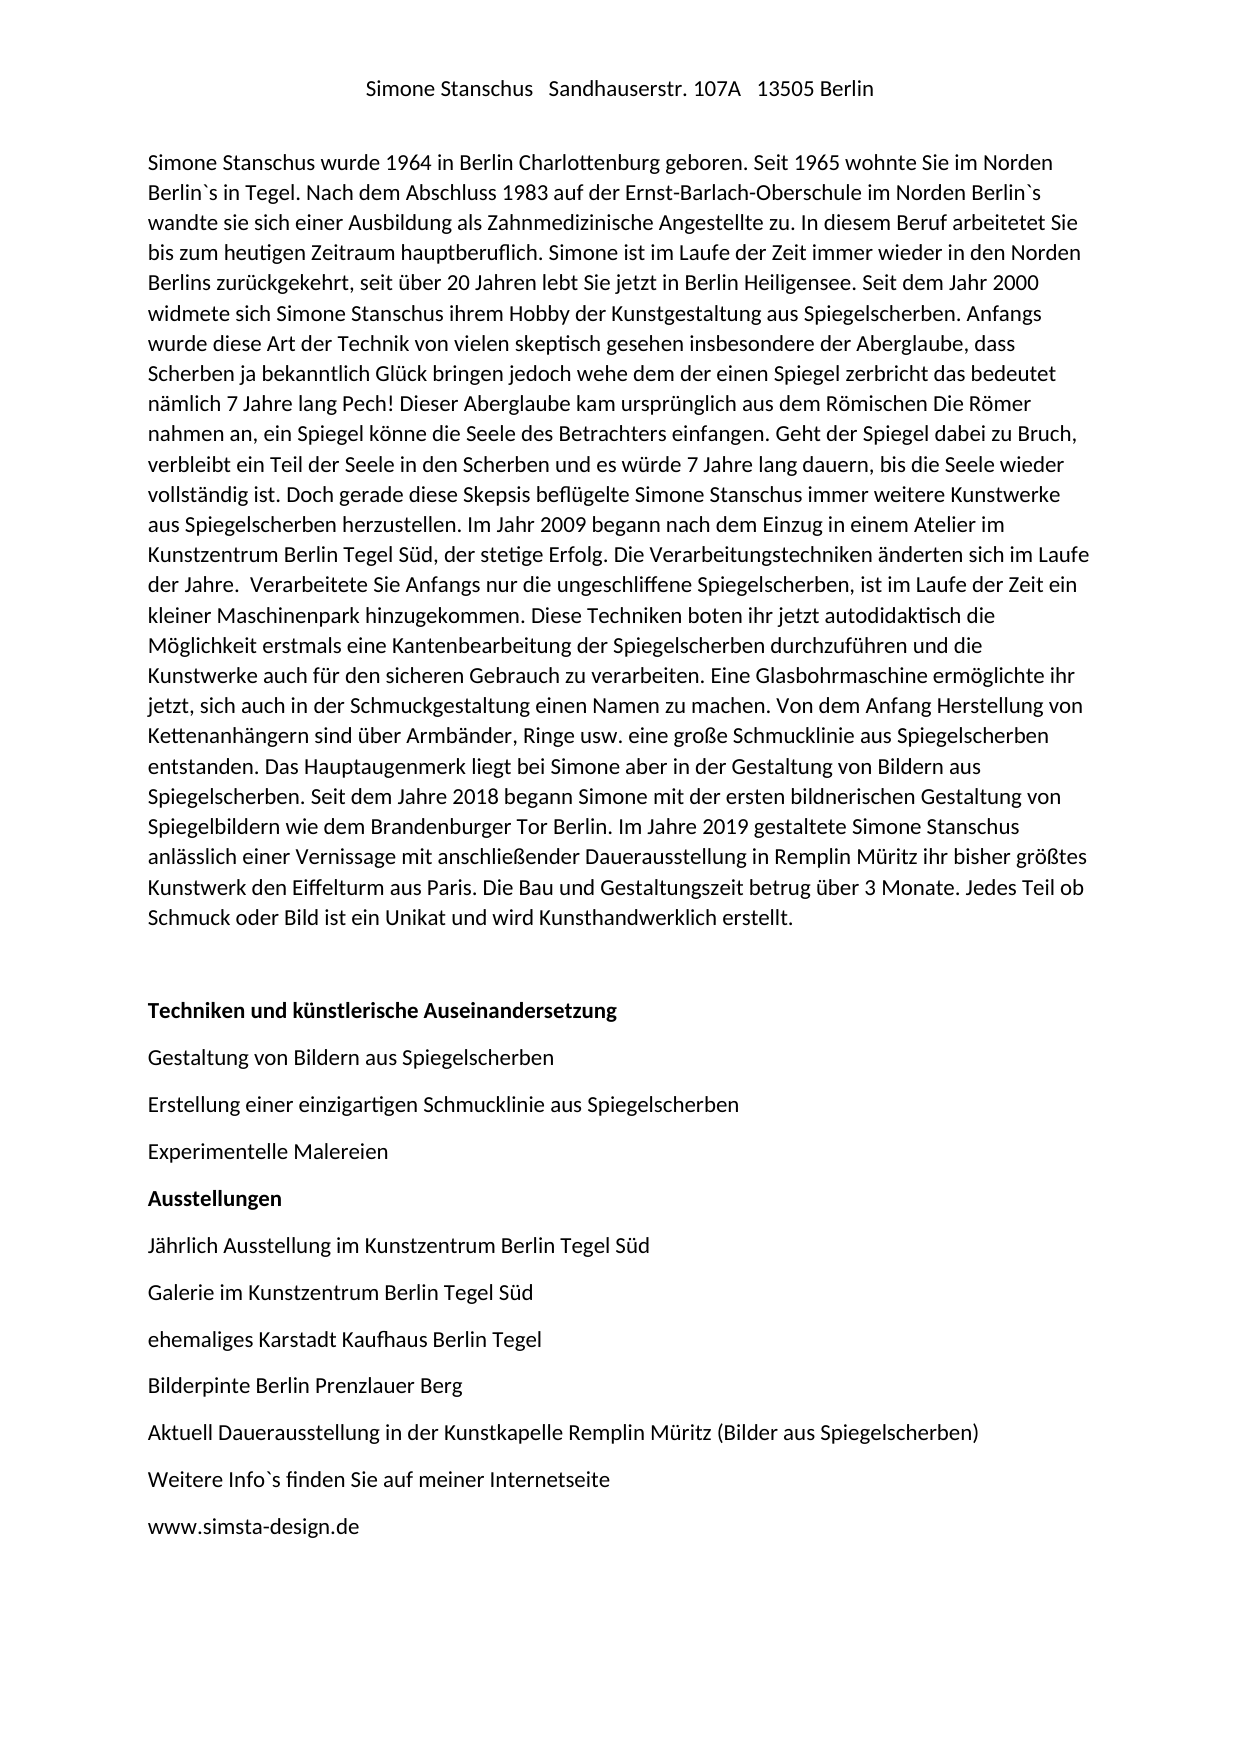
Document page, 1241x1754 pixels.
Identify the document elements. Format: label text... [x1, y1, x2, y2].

text Jährlich Ausstellung im Kunstzentrum Berlin Tegel Süd [148, 1231, 1093, 1259]
text Weitere Info`s finden Sie auf meiner Internetseite [148, 1465, 1093, 1493]
text Erstellung einer einzigartigen Schmucklinie aus Spiegelscherben [148, 1090, 1093, 1118]
text Experimentelle Malereien [148, 1137, 1093, 1165]
text Galerie im Kunstzentrum Berlin Tegel Süd [148, 1278, 1093, 1306]
text Bilderpinte Berlin Prenzlauer Berg [148, 1372, 1093, 1399]
text Techniken und künstlerische Auseinandersetzung [148, 997, 1093, 1024]
text ehemaliges Karstadt Kaufhaus Berlin Tegel [148, 1325, 1093, 1353]
text Gestaltung von Bildern aus Spiegelscherben [148, 1043, 1093, 1071]
text Aktuell Dauerausstellung in der Kunstkapelle Remplin Müritz (Bilder aus Spiegelscherben) [148, 1418, 1093, 1446]
text www.simsta-design.de [148, 1512, 1093, 1540]
text Ausstellungen [148, 1184, 1093, 1212]
text Simone Stanschus wurde 1964 in Berlin Charlottenburg geboren. Seit 1965 wohnte Sie im Norden Berlin`s in Tegel. Nach dem Abschluss 1983 auf der Ernst-Barlach-Oberschule im Norden Berlin`s wandte sie sich einer Ausbildung als Zahnmedizinische Angestellte zu. In diesem Beruf arbeitetet Sie bis zum heutigen Zeitraum hauptberuflich. Simone ist im Laufe der Zeit immer wieder in den Norden Berlins zurückgekehrt, seit über 20 Jahren lebt Sie jetzt in Berlin Heiligensee. Seit dem Jahr 2000 widmete sich Simone Stanschus ihrem Hobby der Kunstgestaltung aus Spiegelscherben. Anfangs wurde diese Art der Technik von vielen skeptisch gesehen insbesondere der Aberglaube, dass Scherben ja bekanntlich Glück bringen jedoch wehe dem der einen Spiegel zerbricht das bedeutet nämlich 7 Jahre lang Pech! Dieser Aberglaube kam ursprünglich aus dem Römischen Die Römer nahmen an, ein Spiegel könne die Seele des Betrachters einfangen. Geht der Spiegel dabei zu Bruch, verbleibt ein Teil der Seele in den Scherben und es würde 7 Jahre lang dauern, bis die Seele wieder vollständig ist. Doch gerade diese Skepsis beflügelte Simone Stanschus immer weitere Kunstwerke aus Spiegelscherben herzustellen. Im Jahr 2009 begann nach dem Einzug in einem Atelier im Kunstzentrum Berlin Tegel Süd, der stetige Erfolg. Die Verarbeitungstechniken änderten sich im Laufe der Jahre. Verarbeitete Sie Anfangs nur die ungeschliffene Spiegelscherben, ist im Laufe der Zeit ein kleiner Maschinenpark hinzugekommen. Diese Techniken boten ihr jetzt autodidaktisch die Möglichkeit erstmals eine Kantenbearbeitung der Spiegelscherben durchzuführen und die Kunstwerke auch für den sicheren Gebrauch zu verarbeiten. Eine Glasbohrmaschine ermöglichte ihr jetzt, sich auch in der Schmuckgestaltung einen Namen zu machen. Von dem Anfang Herstellung von Kettenanhängern sind über Armbänder, Ringe usw. eine große Schmucklinie aus Spiegelscherben entstanden. Das Hauptaugenmerk liegt bei Simone aber in der Gestaltung von Bildern aus Spiegelscherben. Seit dem Jahre 2018 begann Simone mit der ersten bildnerischen Gestaltung von Spiegelbildern wie dem Brandenburger Tor Berlin. Im Jahre 2019 gestaltete Simone Stanschus anlässlich einer Vernissage mit anschließender Dauerausstellung in Remplin Müritz ihr bisher größtes Kunstwerk den Eiffelturm aus Paris. Die Bau und Gestaltungszeit betrug über 3 Monate. Jedes Teil ob Schmuck oder Bild ist ein Unikat und wird Kunsthandwerklich erstellt. [148, 148, 1093, 931]
